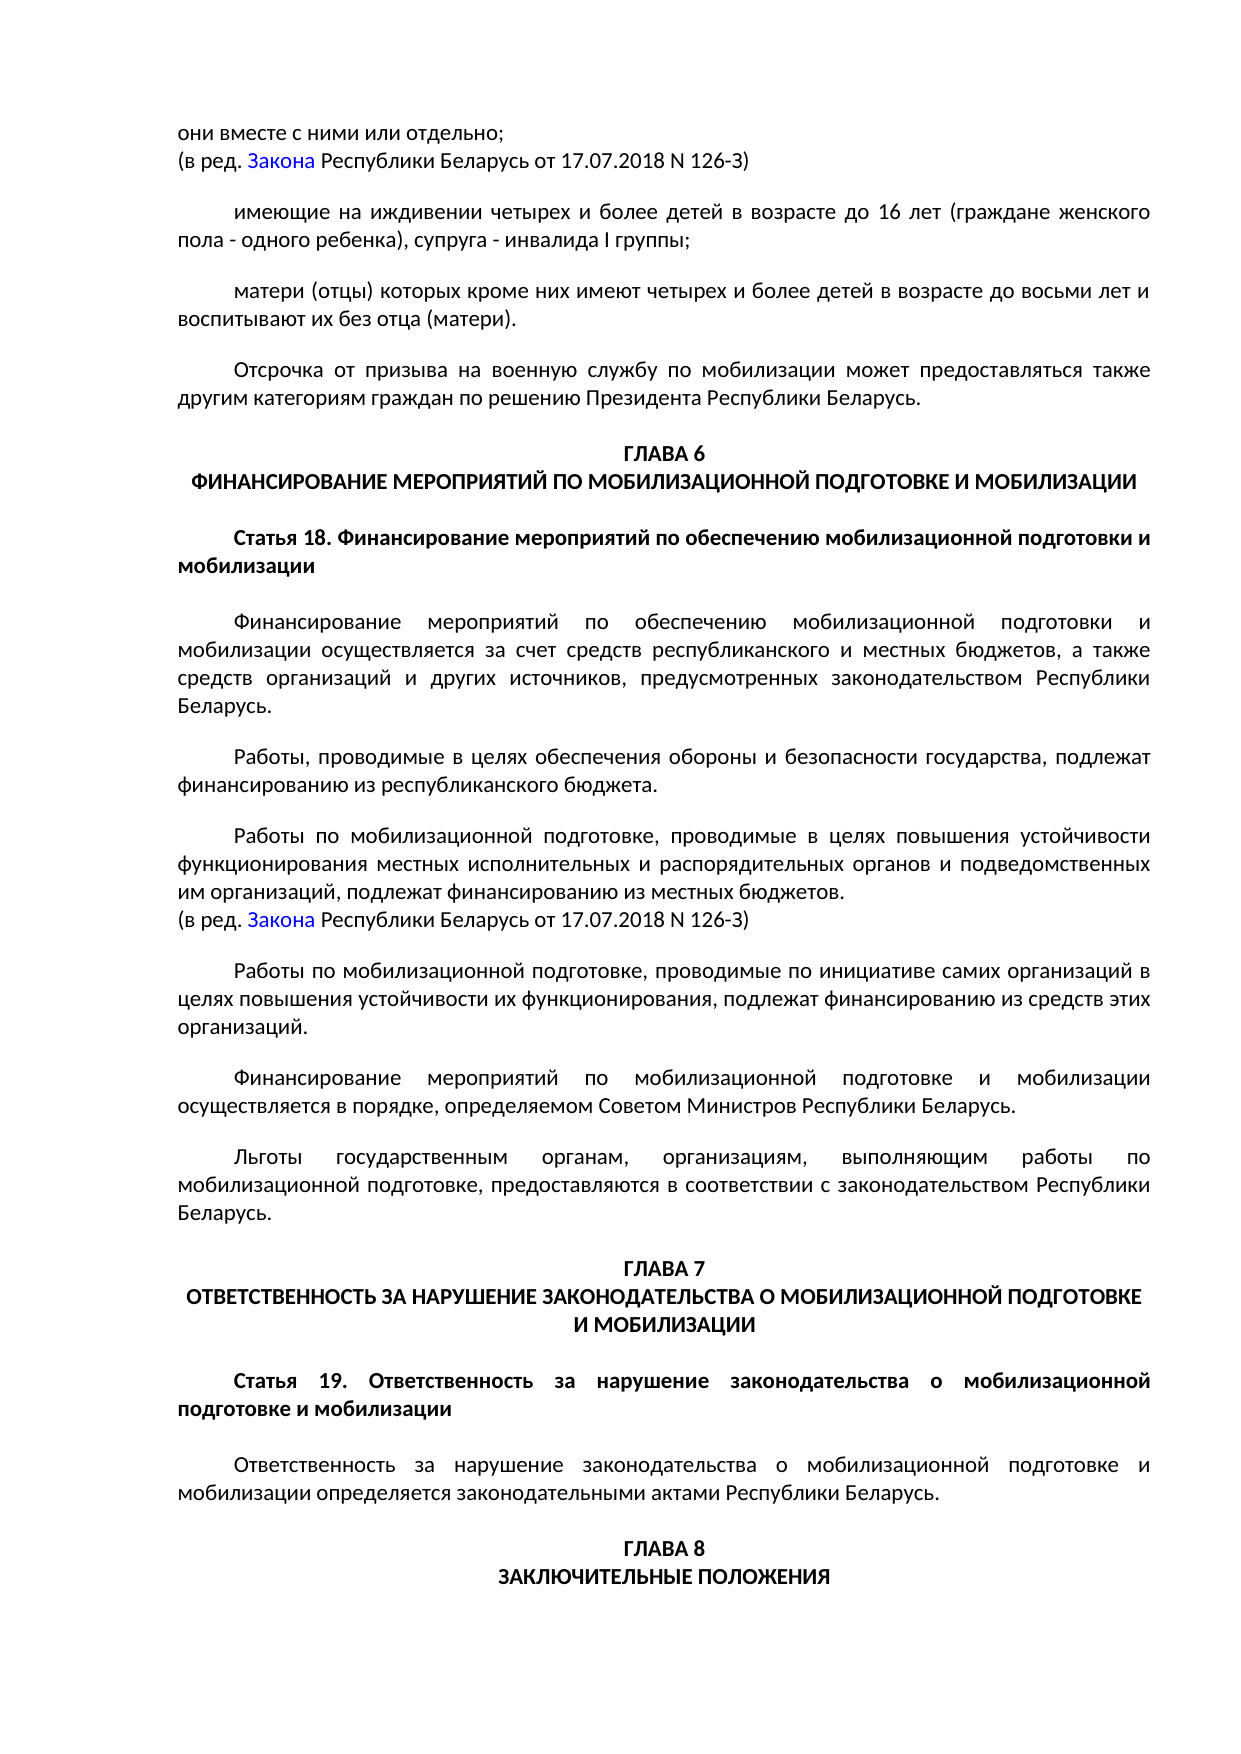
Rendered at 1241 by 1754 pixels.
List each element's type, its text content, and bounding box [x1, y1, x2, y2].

text Статья 18. Финансирование мероприятий по обеспечению мобилизационной подготовки и мобилизации [177, 523, 1152, 579]
text Ответственность за нарушение законодательства о мобилизационной подготовке и мобилизации определяется законодательными актами Республики Беларусь. [177, 1450, 1152, 1506]
text (в ред. Закона Республики Беларусь от 17.07.2018 N 126-З) [177, 905, 1152, 933]
title ЗАКЛЮЧИТЕЛЬНЫЕ ПОЛОЖЕНИЯ [177, 1562, 1152, 1590]
text Работы по мобилизационной подготовке, проводимые по инициативе самих организаций в целях повышения устойчивости их функционирования, подлежат финансированию из средств этих организаций. [177, 956, 1152, 1040]
title ФИНАНСИРОВАНИЕ МЕРОПРИЯТИЙ ПО МОБИЛИЗАЦИОННОЙ ПОДГОТОВКЕ И МОБИЛИЗАЦИИ [177, 467, 1152, 495]
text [177, 118, 1152, 146]
text Финансирование мероприятий по обеспечению мобилизационной подготовки и мобилизации осуществляется за счет средств республиканского и местных бюджетов, а также средств организаций и других источников, предусмотренных законодательством Республики Беларусь. [177, 607, 1152, 719]
text имеющие на иждивении четырех и более детей в возрасте до 16 лет (граждане женского пола - одного ребенка), супруга - инвалида I группы; [177, 197, 1152, 253]
text Работы по мобилизационной подготовке, проводимые в целях повышения устойчивости функционирования местных исполнительных и распорядительных органов и подведомственных им организаций, подлежат финансированию из местных бюджетов. [177, 821, 1152, 905]
title ГЛАВА 8 [177, 1534, 1152, 1562]
text Работы, проводимые в целях обеспечения обороны и безопасности государства, подлежат финансированию из республиканского бюджета. [177, 742, 1152, 798]
text Льготы государственным органам, организациям, выполняющим работы по мобилизационной подготовке, предоставляются в соответствии с законодательством Республики Беларусь. [177, 1142, 1152, 1226]
text матери (отцы) которых кроме них имеют четырех и более детей в возрасте до восьми лет и воспитывают их без отца (матери). [177, 276, 1152, 332]
text Отсрочка от призыва на военную службу по мобилизации может предоставляться также другим категориям граждан по решению Президента Республики Беларусь. [177, 355, 1152, 411]
text Статья 19. Ответственность за нарушение законодательства о мобилизационной подготовке и мобилизации [177, 1366, 1152, 1422]
title ГЛАВА 7 [177, 1254, 1152, 1282]
text Финансирование мероприятий по мобилизационной подготовке и мобилизации осуществляется в порядке, определяемом Советом Министров Республики Беларусь. [177, 1063, 1152, 1119]
text (в ред. Закона Республики Беларусь от 17.07.2018 N 126-З) [177, 146, 1152, 174]
title ОТВЕТСТВЕННОСТЬ ЗА НАРУШЕНИЕ ЗАКОНОДАТЕЛЬСТВА О МОБИЛИЗАЦИОННОЙ ПОДГОТОВКЕ И МОБИЛИЗАЦИИ [177, 1282, 1152, 1338]
title ГЛАВА 6 [177, 439, 1152, 467]
